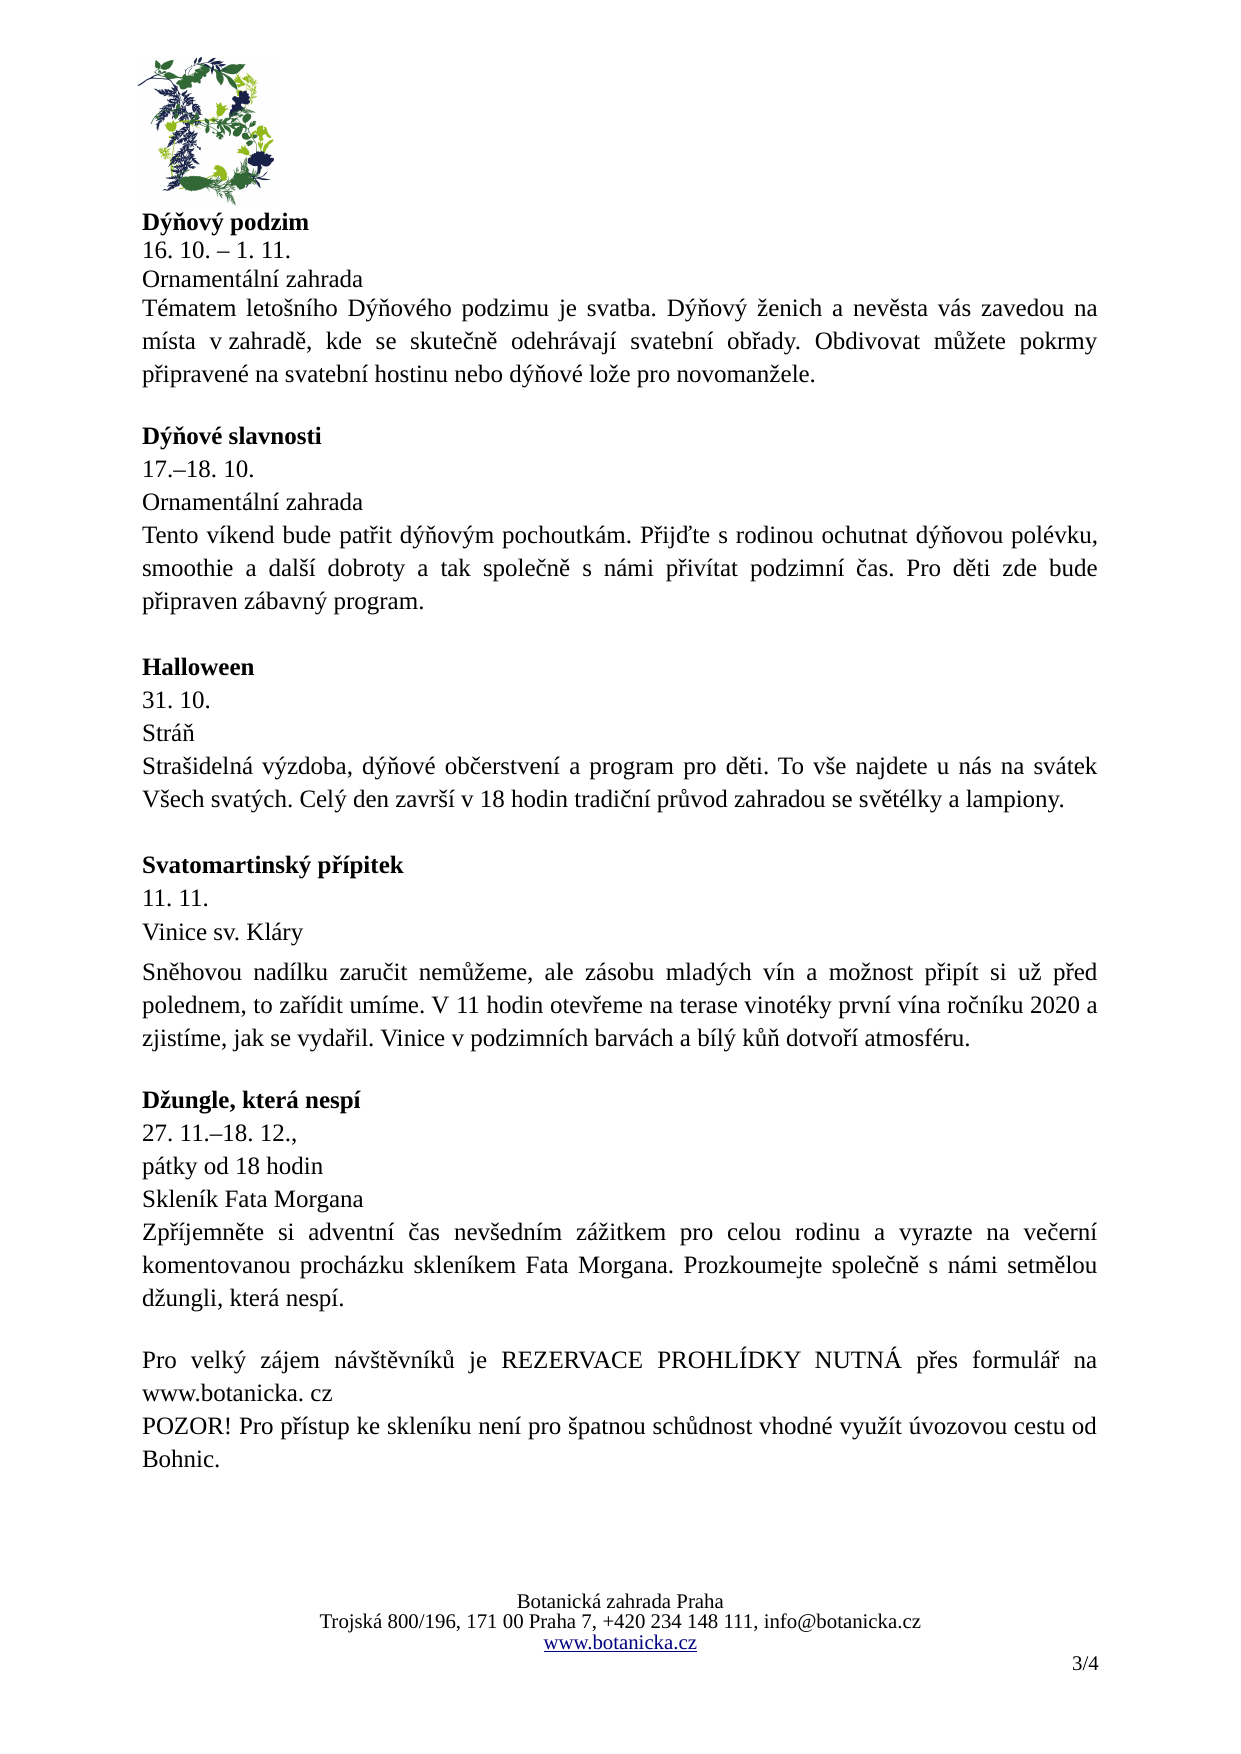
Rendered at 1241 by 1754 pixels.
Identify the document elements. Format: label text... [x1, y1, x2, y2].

text POZOR! Pro přístup ke skleníku není pro špatnou schůdnost vhodné využít úvozovou cestu od Bohnic. [142, 1411, 1098, 1473]
text 27. 11.–18. 12., [142, 1118, 1098, 1147]
text Pro velký zájem návštěvníků je REZERVACE PROHLÍDKY NUTNÁ přes formulář na www.botanicka. cz [142, 1345, 1098, 1407]
text Halloween 31. 10. [142, 652, 1098, 714]
text Zpříjemněte si adventní čas nevšedním zážitkem pro celou rodinu a vyrazte na večerní komentovanou procházku skleníkem Fata Morgana. Prozkoumejte společně s námi setmělou džungli, která nespí. [142, 1217, 1098, 1312]
text Džungle, která nespí [142, 1085, 1098, 1114]
picture [137, 57, 274, 206]
text pátky od 18 hodin [142, 1151, 1098, 1180]
text Vinice sv. Kláry [142, 917, 1098, 945]
text Tématem letošního Dýňového podzimu je svatba. Dýňový ženich a nevěsta vás zavedou na místa v zahradě, kde se skutečně odehrávají svatební obřady. Obdivovat můžete pokrmy připravené na svatební hostinu nebo dýňové lože pro novomanžele. [142, 293, 1098, 388]
text Ornamentální zahrada [142, 487, 1098, 516]
text Tento víkend bude patřit dýňovým pochoutkám. Přijďte s rodinou ochutnat dýňovou polévku, smoothie a další dobroty a tak společně s námi přivítat podzimní čas. Pro děti zde bude připraven zábavný program. [142, 520, 1098, 615]
text Stráň [142, 718, 1098, 747]
text Svatomartinský přípitek 11. 11. [142, 851, 1098, 912]
text Dýňový podzim 16. 10. – 1. 11. Ornamentální zahrada [142, 207, 1098, 293]
text Sněhovou nadílku zaručit nemůžeme, ale zásobu mladých vín a možnost připít si už před polednem, to zařídit umíme. V 11 hodin otevřeme na terase vinotéky první vína ročníku 2020 a zjistíme, jak se vydařil. Vinice v podzimních barvách a bílý kůň dotvoří atmosféru. [142, 957, 1098, 1052]
text Dýňové slavnosti 17.–18. 10. [142, 421, 1098, 483]
text Strašidelná výzdoba, dýňové občerstvení a program pro děti. To vše najdete u nás na svátek Všech svatých. Celý den završí v 18 hodin tradiční průvod zahradou se světélky a lampiony. [142, 751, 1098, 813]
text Skleník Fata Morgana [142, 1184, 1098, 1213]
